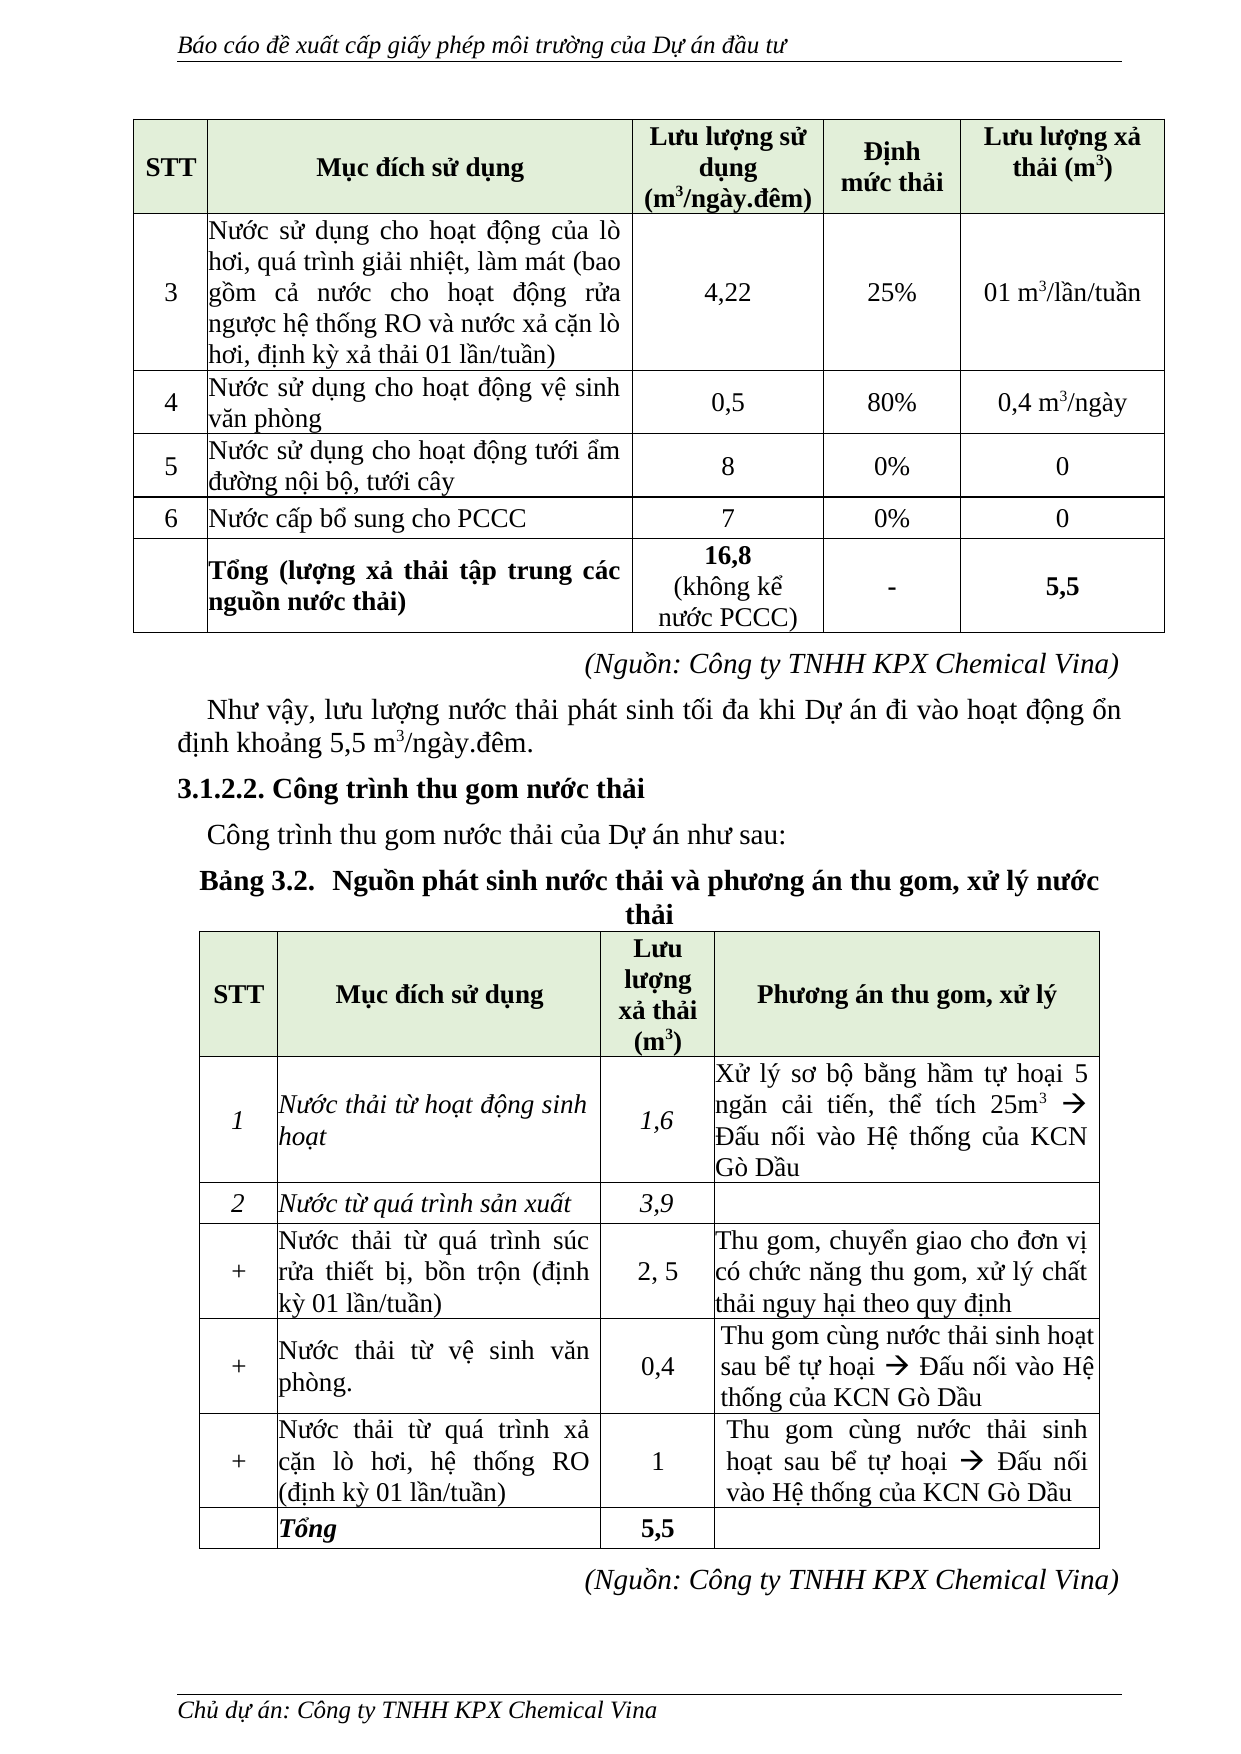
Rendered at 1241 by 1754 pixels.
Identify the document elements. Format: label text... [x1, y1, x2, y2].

table_cell 25% [824, 214, 960, 370]
table_cell 6 [134, 498, 207, 538]
table_cell 0,4 [601, 1319, 714, 1412]
table_cell Nước thải từ hoạt động sinh hoạt [278, 1057, 600, 1182]
table_cell Nước sử dụng cho hoạt động của lò hơi, quá trình giải nhiệt, làm mát (bao gồm cả nước cho hoạt động rửa ngược hệ thống RO và nước xả cặn lò hơi, định kỳ xả thải 01 lần/tuần) [208, 214, 632, 370]
text Công trình thu gom nước thải của Dự án như sau: [177, 817, 1122, 851]
table_cell Tổng [278, 1508, 600, 1548]
subtitle 3.1.2.2. Công trình thu gom nước thải [177, 771, 1122, 805]
table_cell + [200, 1414, 277, 1507]
table_header Mục đích sử dụng [208, 120, 632, 213]
table_cell Xử lý sơ bộ bằng hầm tự hoại 5 ngăn cải tiến, thể tích 25m3 Đấu nối vào Hệ thống của KCN Gò Dầu [715, 1057, 1099, 1182]
table_cell 1 [601, 1414, 714, 1507]
table_header Lưu lượng sử dụng (m3/ngày.đêm) [633, 120, 823, 213]
table_cell Nước từ quá trình sản xuất [278, 1183, 600, 1223]
table_cell 7 [633, 498, 823, 538]
table_cell 5,5 [601, 1508, 714, 1548]
text (Nguồn: Công ty TNHH KPX Chemical Vina) [177, 646, 1122, 679]
table_cell Nước thải từ quá trình súc rửa thiết bị, bồn trộn (định kỳ 01 lần/tuần) [278, 1224, 600, 1318]
table_cell 3 [134, 214, 207, 370]
table_cell 0% [824, 498, 960, 538]
table_cell [715, 1508, 1099, 1548]
table_cell 0,4 m3/ngày [961, 371, 1164, 433]
table_cell Nước sử dụng cho hoạt động vệ sinh văn phòng [208, 371, 632, 433]
table_cell 2 [200, 1183, 277, 1223]
table_cell Thu gom cùng nước thải sinh hoạt sau bể tự hoại Đấu nối vào Hệ thống của KCN Gò Dầu [715, 1414, 1099, 1507]
table_cell Nước sử dụng cho hoạt động tưới ẩm đường nội bộ, tưới cây [208, 434, 632, 496]
table_cell - [824, 539, 960, 632]
table_cell 1,6 [601, 1057, 714, 1182]
table_cell Nước thải từ vệ sinh văn phòng. [278, 1319, 600, 1412]
table_header Phương án thu gom, xử lý [715, 932, 1099, 1056]
table_cell 1 [200, 1057, 277, 1182]
table_cell [134, 539, 207, 632]
table_cell [200, 1508, 277, 1548]
text (Nguồn: Công ty TNHH KPX Chemical Vina) [177, 1562, 1122, 1595]
subtitle Nguồn phát sinh nước thải và phương án thu gom, xử lý nước thải [177, 863, 1122, 931]
table_header Lưu lượng xả thải (m3) [601, 932, 714, 1056]
table_cell Nước thải từ quá trình xả cặn lò hơi, hệ thống RO (định kỳ 01 lần/tuần) [278, 1414, 600, 1507]
text Như vậy, lưu lượng nước thải phát sinh tối đa khi Dự án đi vào hoạt động ổn định khoảng 5,5 m3/ngày.đêm. [177, 692, 1122, 759]
table_header STT [134, 120, 207, 213]
table_header Lưu lượng xả thải (m3) [961, 120, 1164, 213]
table_header Định mức thải [824, 120, 960, 213]
table_cell + [200, 1319, 277, 1412]
table_cell 8 [633, 434, 823, 496]
table_cell 01 m3/lần/tuần [961, 214, 1164, 370]
table_cell 5 [134, 434, 207, 496]
table_cell 4,22 [633, 214, 823, 370]
table_cell Tổng (lượng xả thải tập trung các nguồn nước thải) [208, 539, 632, 632]
table_cell Nước cấp bổ sung cho PCCC [208, 498, 632, 538]
table_cell 3,9 [601, 1183, 714, 1223]
table_header STT [200, 932, 277, 1056]
table_cell [715, 1183, 1099, 1223]
table_cell 2, 5 [601, 1224, 714, 1318]
table_cell 0,5 [633, 371, 823, 433]
table_cell Thu gom cùng nước thải sinh hoạt sau bể tự hoại Đấu nối vào Hệ thống của KCN Gò Dầu [715, 1319, 1099, 1412]
table_cell + [200, 1224, 277, 1318]
table_cell 4 [134, 371, 207, 433]
table_cell 80% [824, 371, 960, 433]
table_cell 5,5 [961, 539, 1164, 632]
table_cell 0% [824, 434, 960, 496]
table_cell Thu gom, chuyển giao cho đơn vị có chức năng thu gom, xử lý chất thải nguy hại theo quy định [715, 1224, 1099, 1318]
table_cell 16,8 (không kể nước PCCC) [633, 539, 823, 632]
table_cell 0 [961, 434, 1164, 496]
table_cell 0 [961, 498, 1164, 538]
table_header Mục đích sử dụng [278, 932, 600, 1056]
